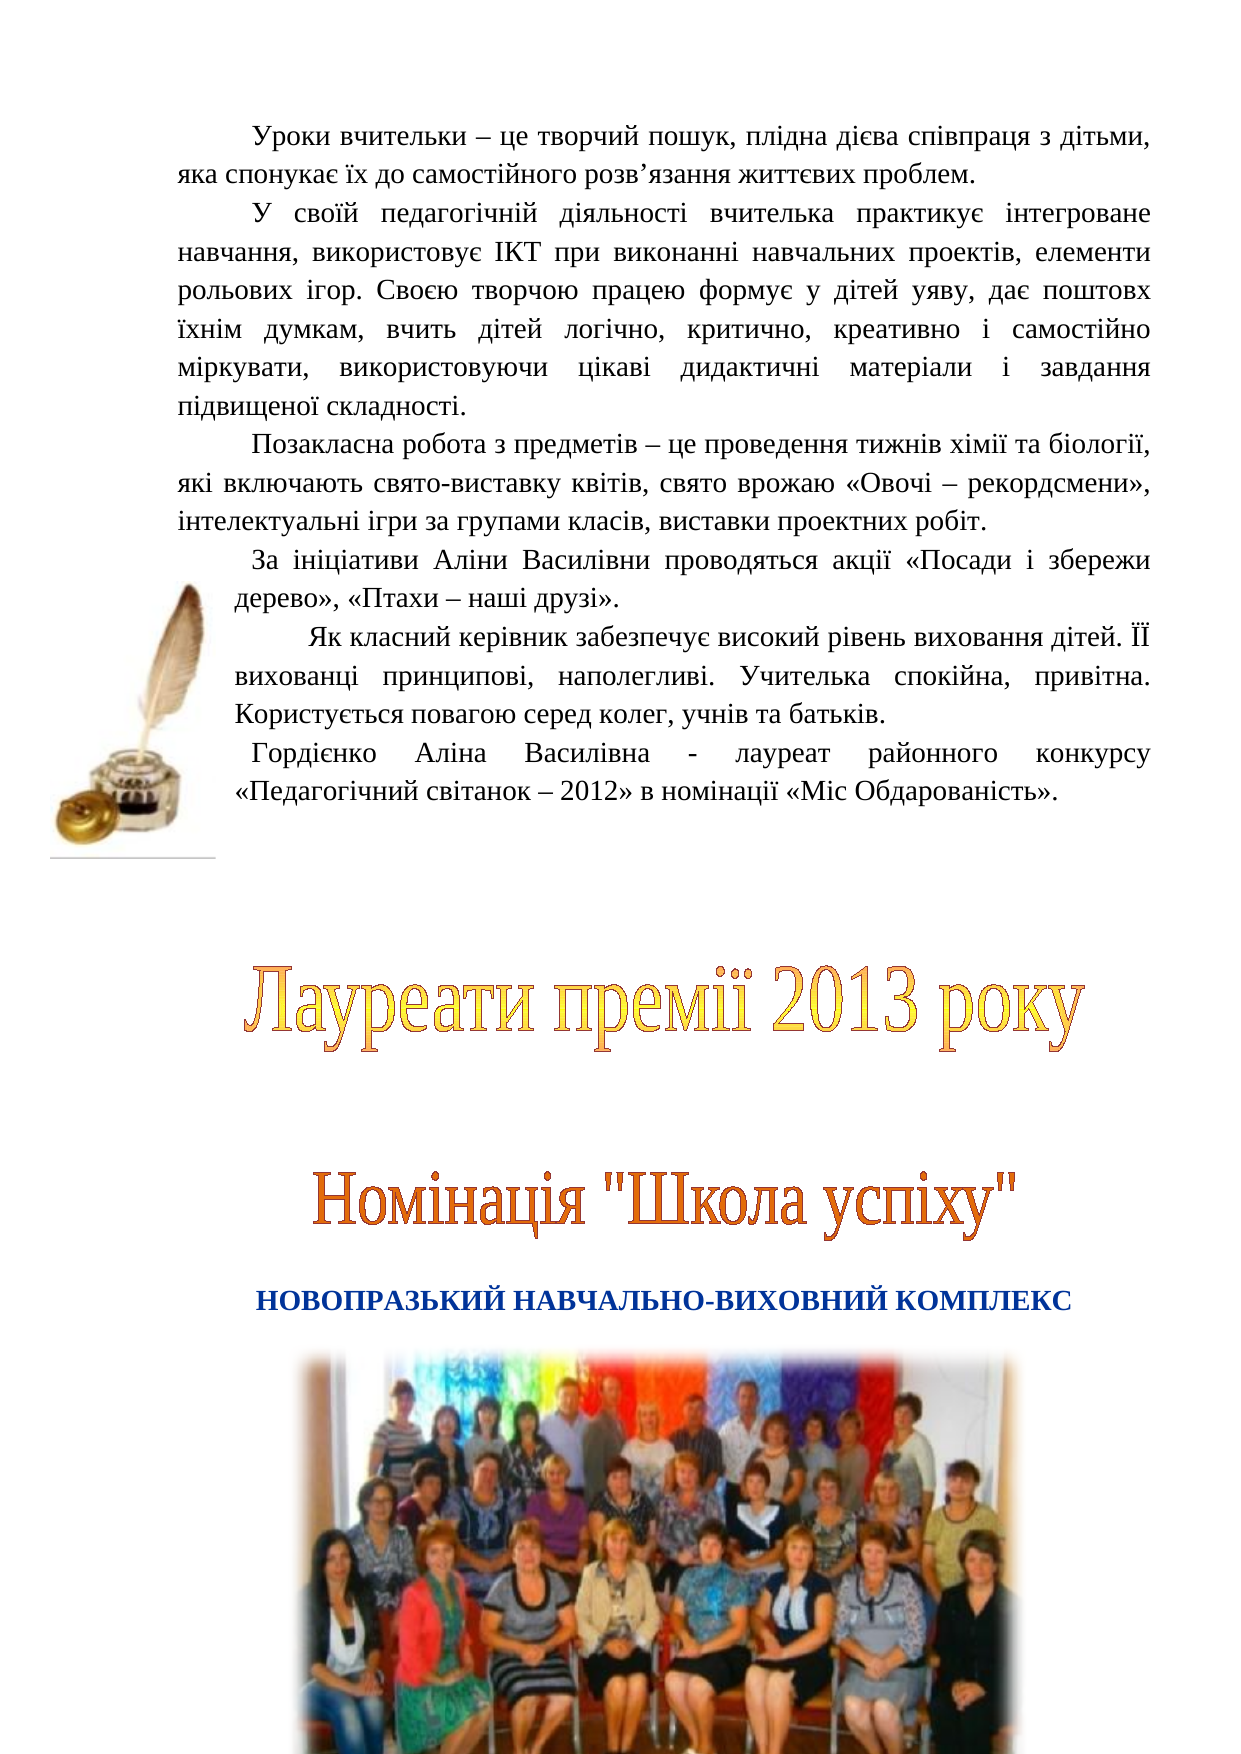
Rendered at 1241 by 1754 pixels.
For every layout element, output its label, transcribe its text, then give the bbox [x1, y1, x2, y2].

text Як класний керівник забезпечує високий рівень виховання дітей. ЇЇ вихованці принципові, наполегливі. Учителька спокійна, привітна. Користується повагою серед колег, учнів та батьків. [177, 619, 1152, 730]
text У своїй педагогічній діяльності вчителька практикує інтегроване навчання, використовує ІКТ при виконанні навчальних проектів, елементи рольових ігор. Своєю творчою працею формує у дітей уяву, дає поштовх їхнім думкам, вчить дітей логічно, критично, креативно і самостійно міркувати, використовуючи цікаві дидактичні матеріали і завдання підвищеної складності. [177, 195, 1152, 421]
text НОВОПРАЗЬКИЙ НАВЧАЛЬНО-ВИХОВНИЙ КОМПЛЕКС [177, 1283, 1152, 1317]
text Уроки вчительки – це творчий пошук, плідна дієва співпраця з дітьми, яка спонукає їх до самостійного розв’язання життєвих проблем. [177, 118, 1152, 190]
text Гордієнко Аліна Василівна - лауреат районного конкурсу «Педагогічний світанок – 2012» в номінації «Міс Обдарованість». [177, 735, 1152, 807]
text Позакласна робота з предметів – це проведення тижнів хімії та біології, які включають свято-виставку квітів, свято врожаю «Овочі – рекордсмени», інтелектуальні ігри за групами класів, виставки проектних робіт. [177, 426, 1152, 537]
picture [318, 1374, 998, 1754]
picture [50, 581, 216, 859]
text За ініціативи Аліни Василівни проводяться акції «Посади і збережи дерево», «Птахи – наші друзі». [177, 542, 1152, 614]
